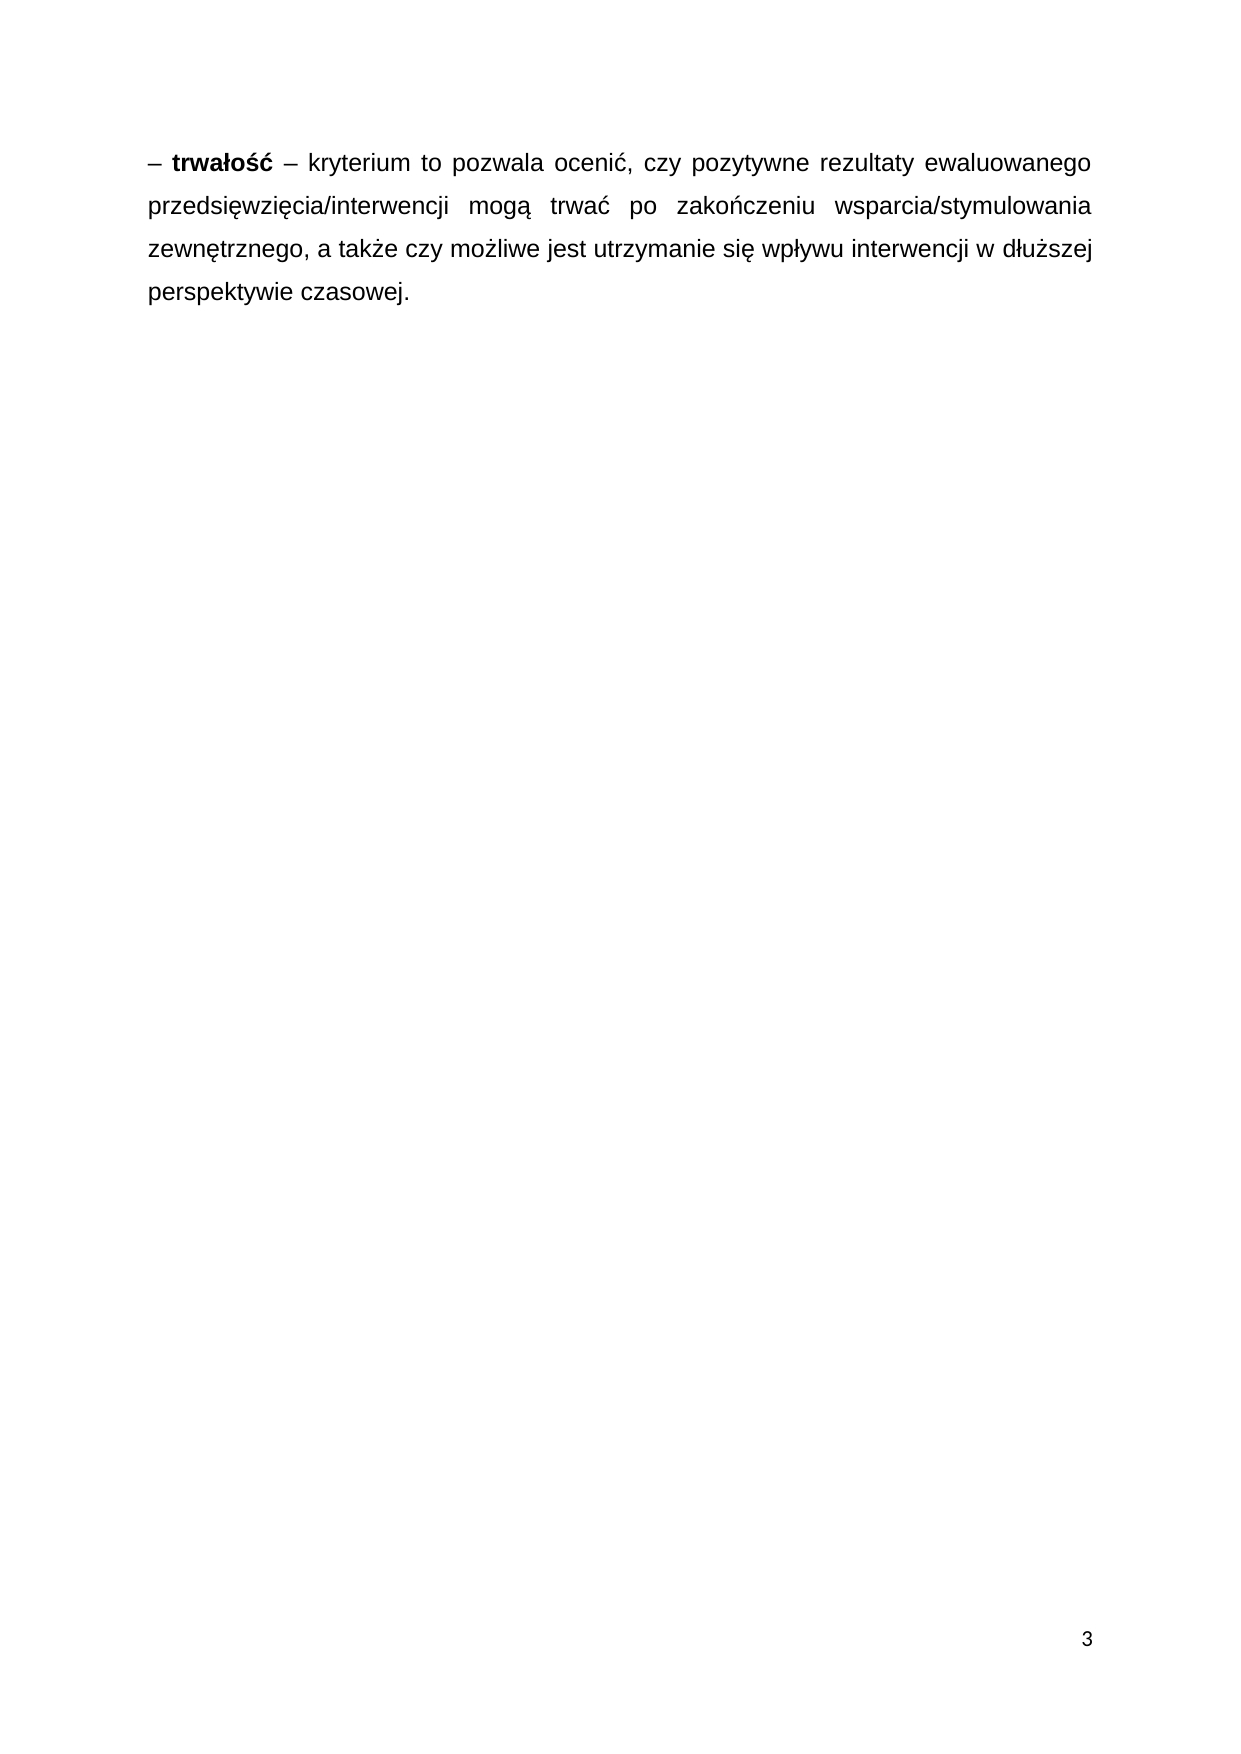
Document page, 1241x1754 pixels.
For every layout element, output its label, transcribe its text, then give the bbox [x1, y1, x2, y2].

text – trwałość – kryterium to pozwala ocenić, czy pozytywne rezultaty ewaluowanego przedsięwzięcia/interwencji mogą trwać po zakończeniu wsparcia/stymulowania zewnętrznego, a także czy możliwe jest utrzymanie się wpływu interwencji w dłuższej perspektywie czasowej. [148, 148, 1093, 306]
